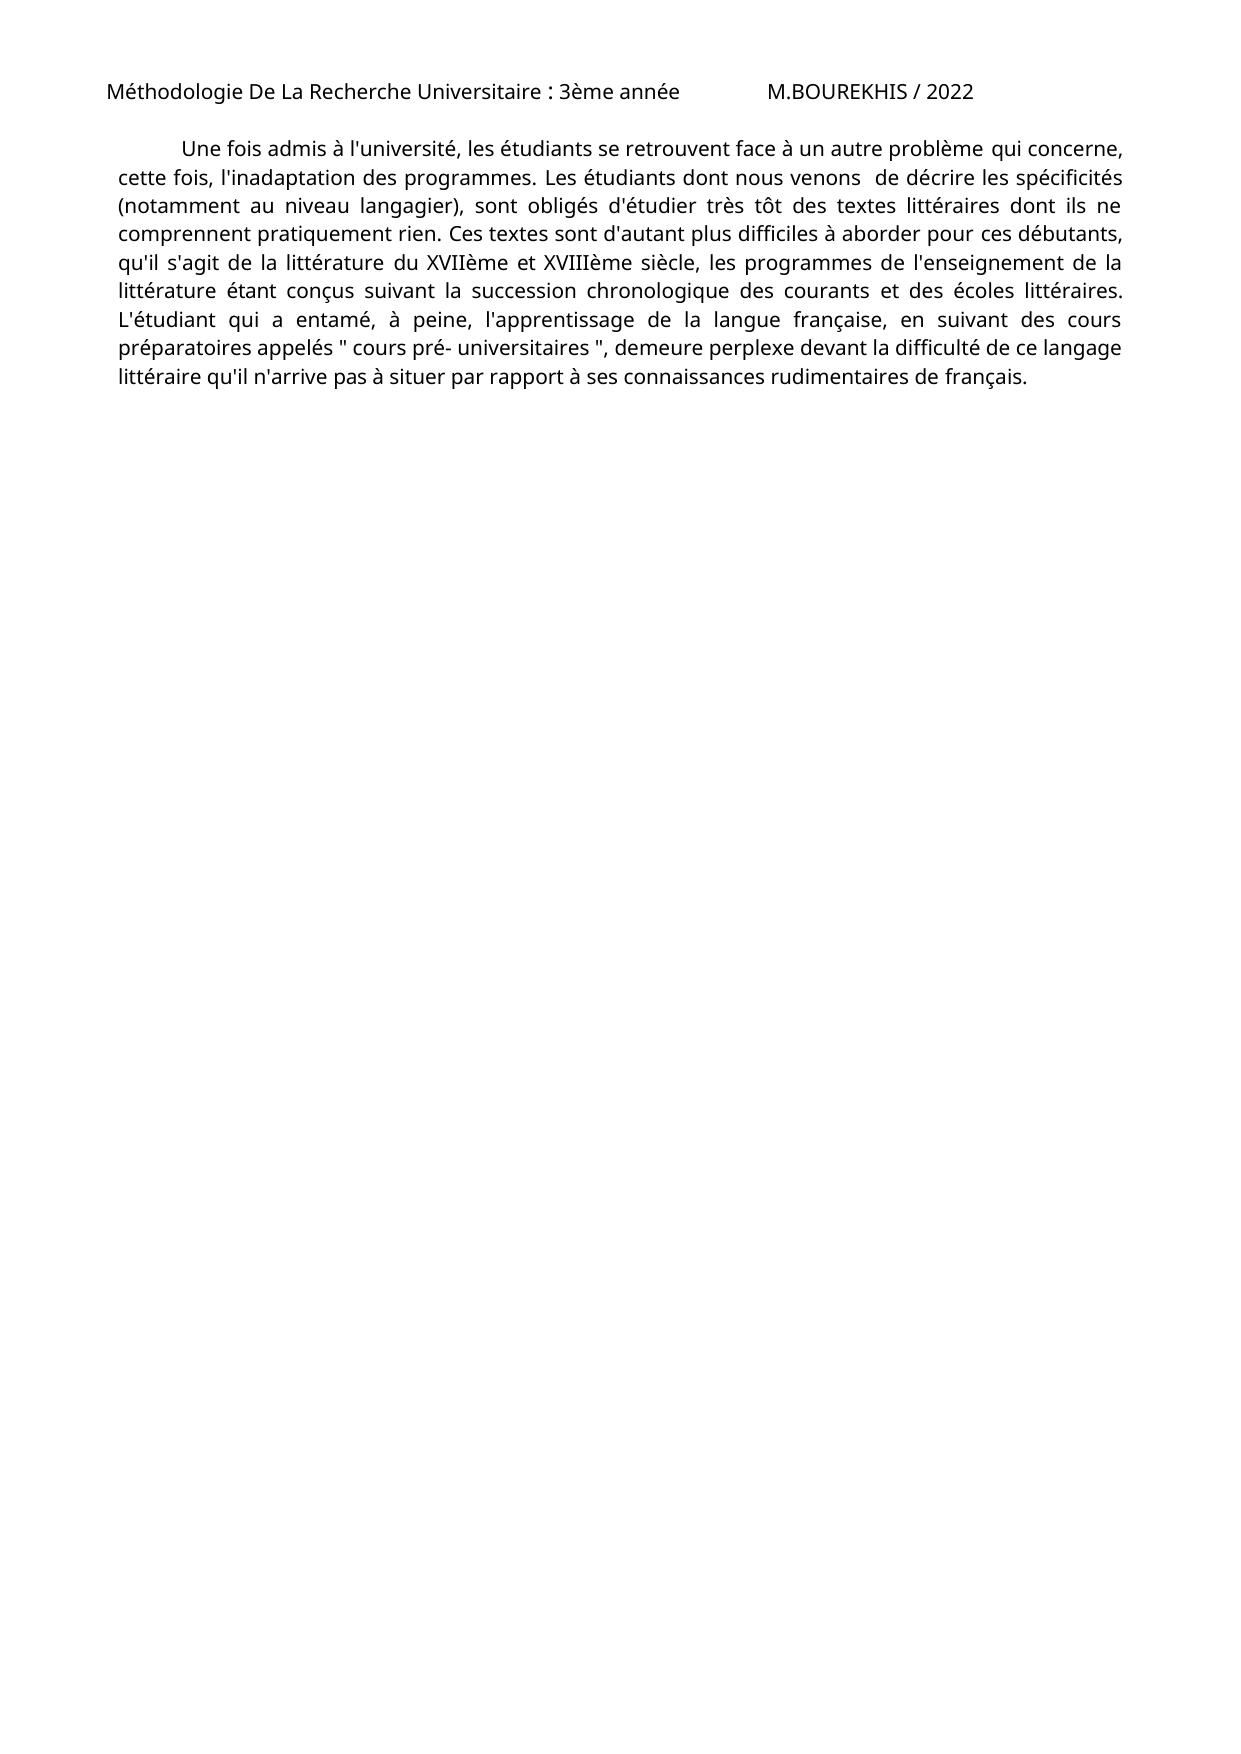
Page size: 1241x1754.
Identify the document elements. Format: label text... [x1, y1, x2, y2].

text Une fois admis à l'université, les étudiants se retrouvent face à un autre problème qui concerne, cette fois, l'inadaptation des programmes. Les étudiants dont nous venons de décrire les spécificités (notamment au niveau langagier), sont obligés d'étudier très tôt des textes littéraires dont ils ne comprennent pratiquement rien. Ces textes sont d'autant plus difficiles à aborder pour ces débutants, qu'il s'agit de la littérature du XVIIème et XVIIIème siècle, les programmes de l'enseignement de la littérature étant conçus suivant la succession chronologique des courants et des écoles littéraires. L'étudiant qui a entamé, à peine, l'apprentissage de la langue française, en suivant des cours préparatoires appelés " cours pré- universitaires ", demeure perplexe devant la difficulté de ce langage littéraire qu'il n'arrive pas à situer par rapport à ses connaissances rudimentaires de français. [118, 134, 1123, 390]
